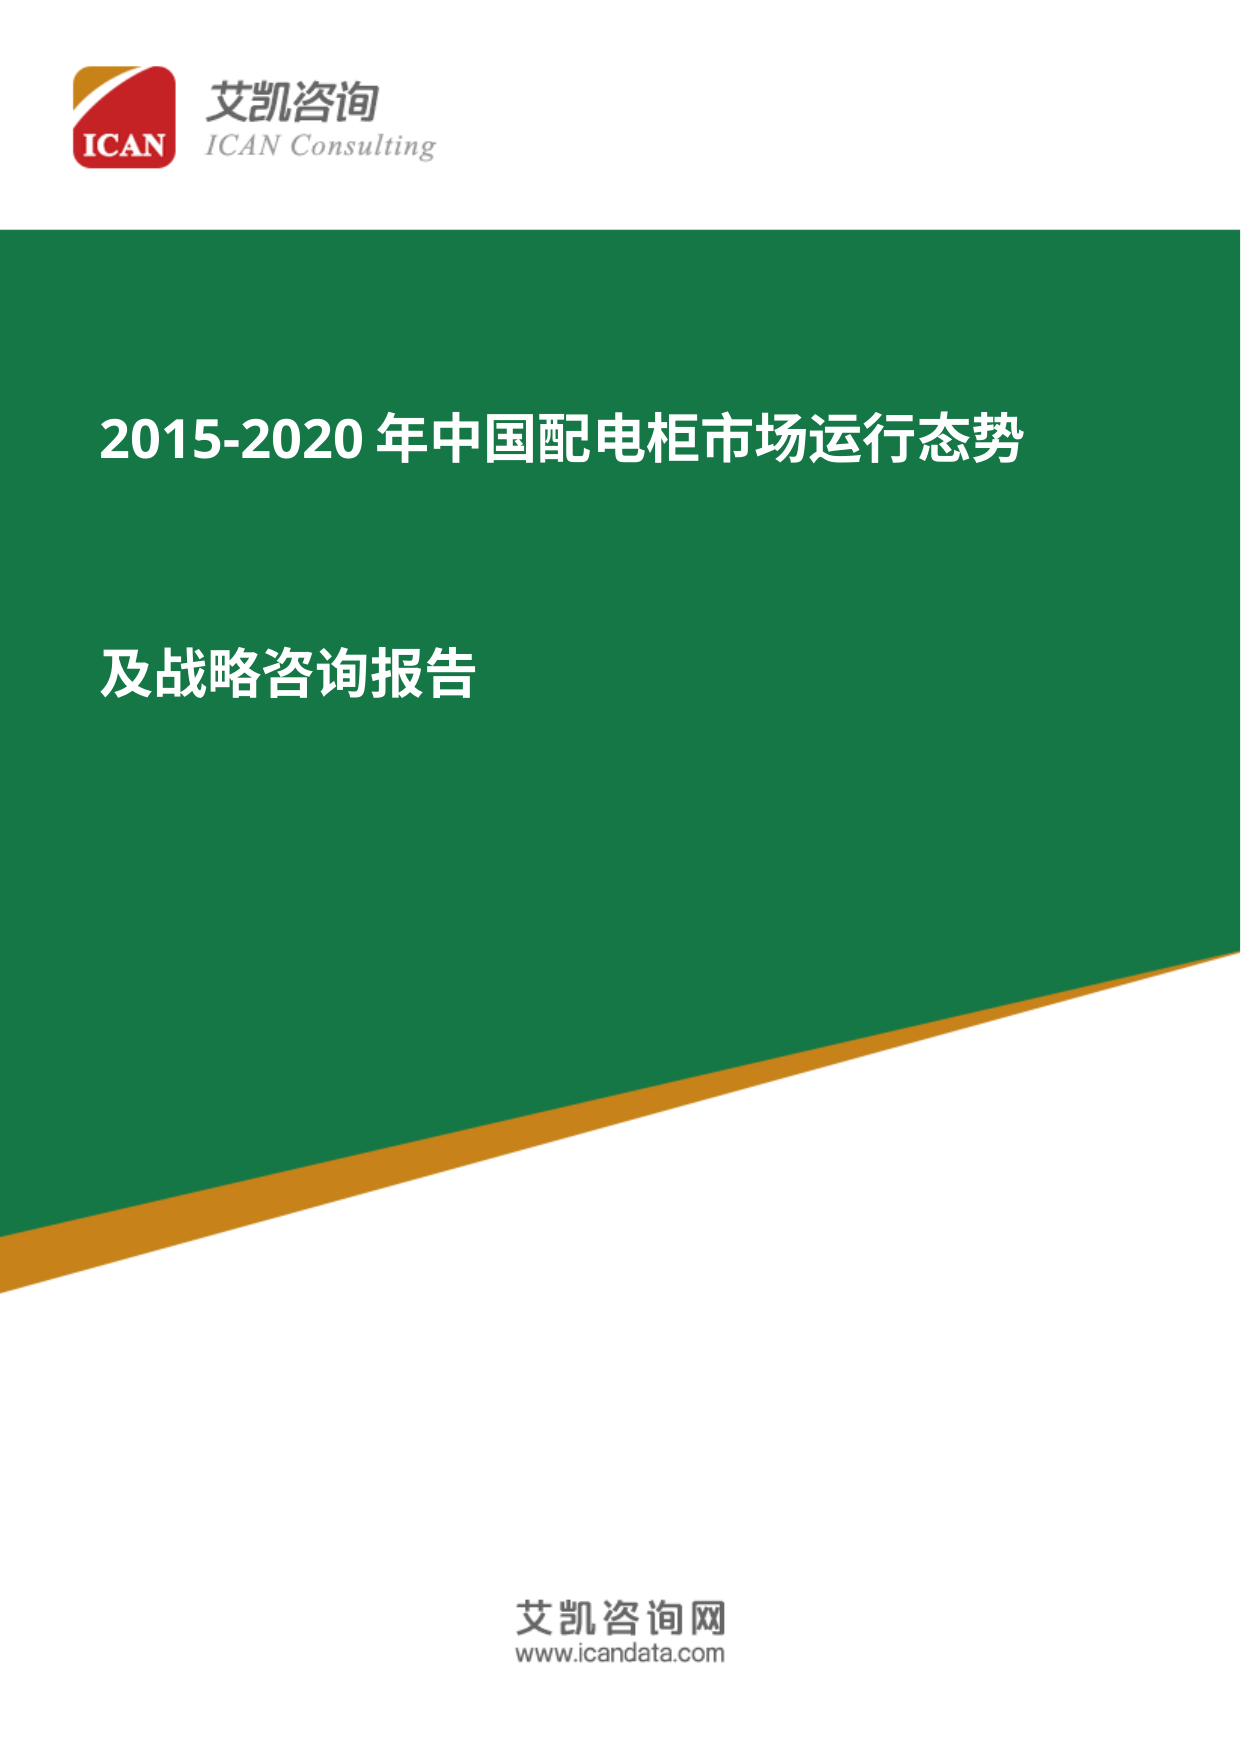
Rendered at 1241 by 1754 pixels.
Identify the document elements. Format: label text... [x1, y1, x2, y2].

picture [0, 5, 1241, 1754]
subtitle 2015-2020年中国配电柜市场运行态势及战略咨询报告 [99, 386, 1053, 718]
